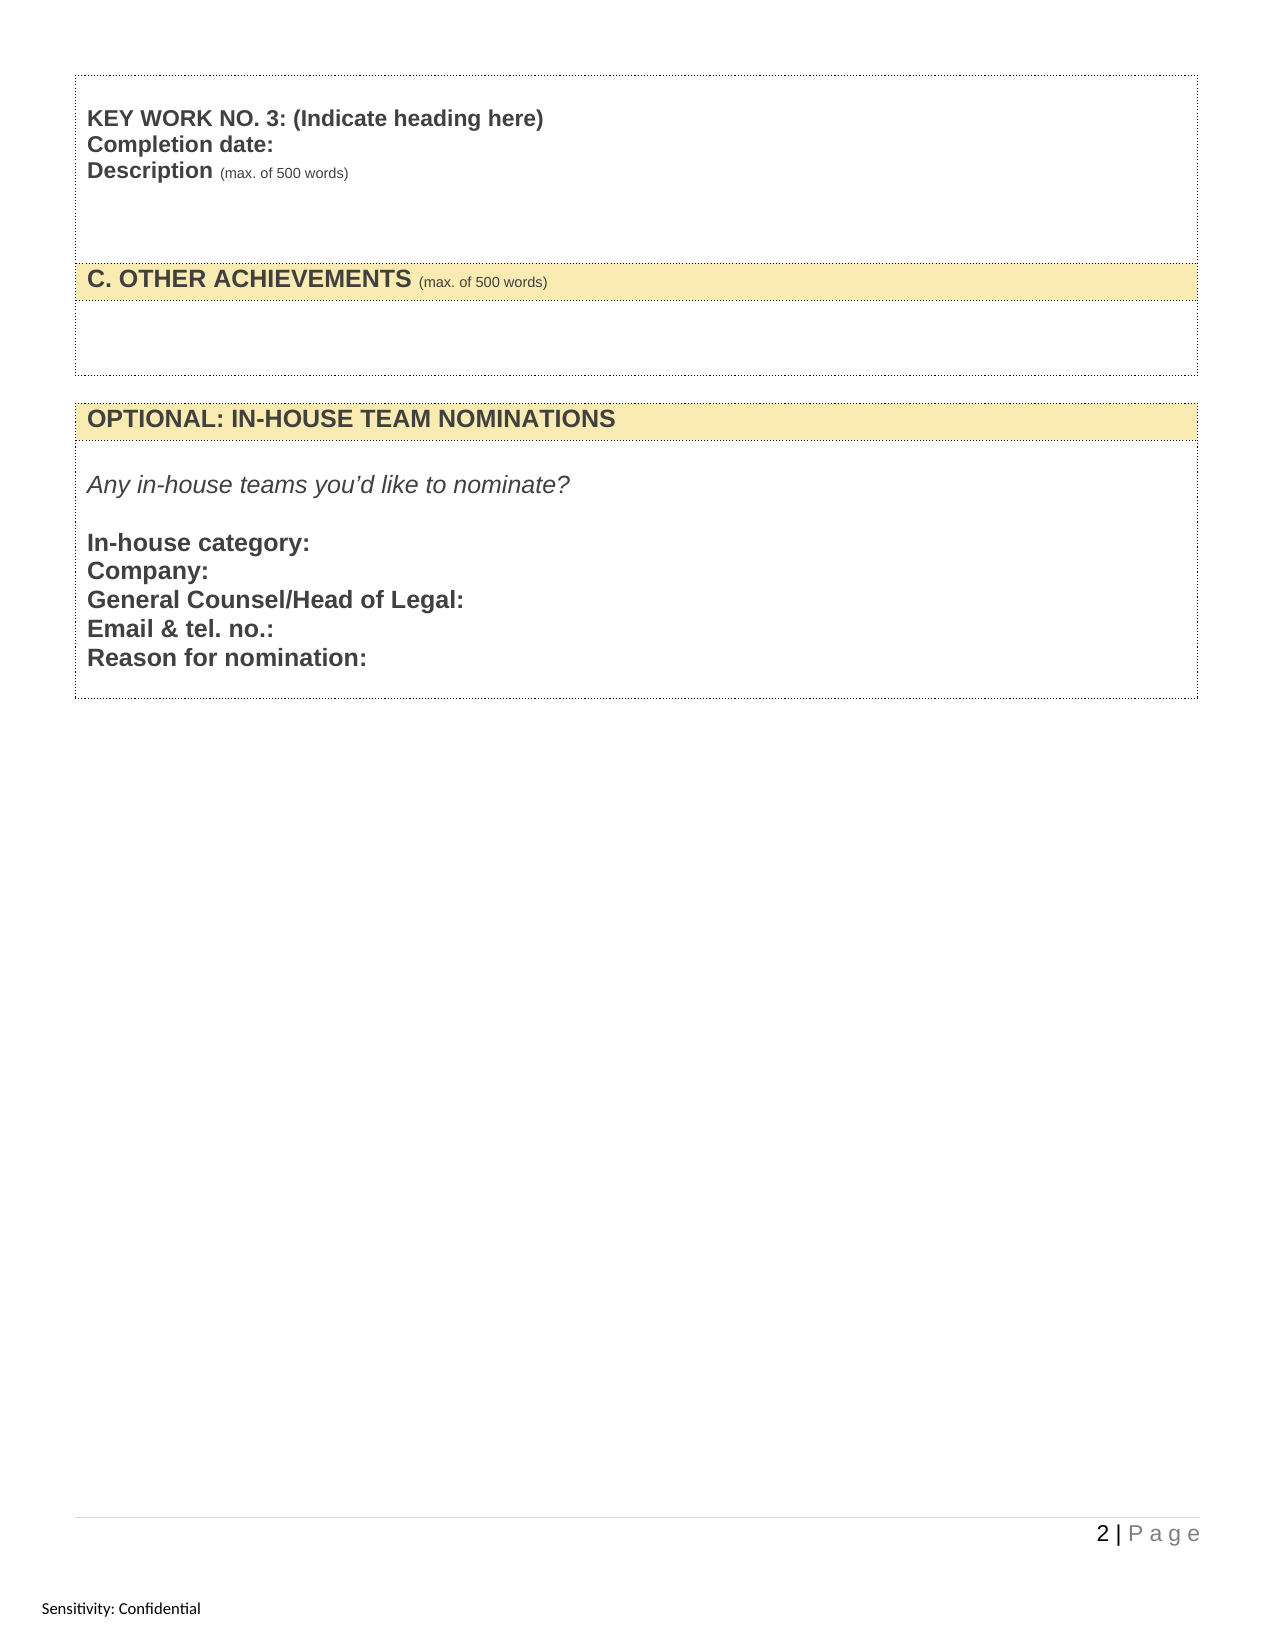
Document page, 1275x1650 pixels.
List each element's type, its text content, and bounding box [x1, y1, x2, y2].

table_header OPTIONAL: IN-HOUSE TEAM NOMINATIONS [76, 403, 1197, 440]
table_cell Any in-house teams you’d like to nominate? In-house category: Company: General Counsel/Head of Legal: Email & tel. no.: Reason for nomination: [76, 440, 1197, 698]
table_cell C. OTHER ACHIEVEMENTS (max. of 500 words) [76, 263, 1197, 300]
table_cell [76, 300, 1197, 375]
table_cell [76, 75, 1197, 263]
